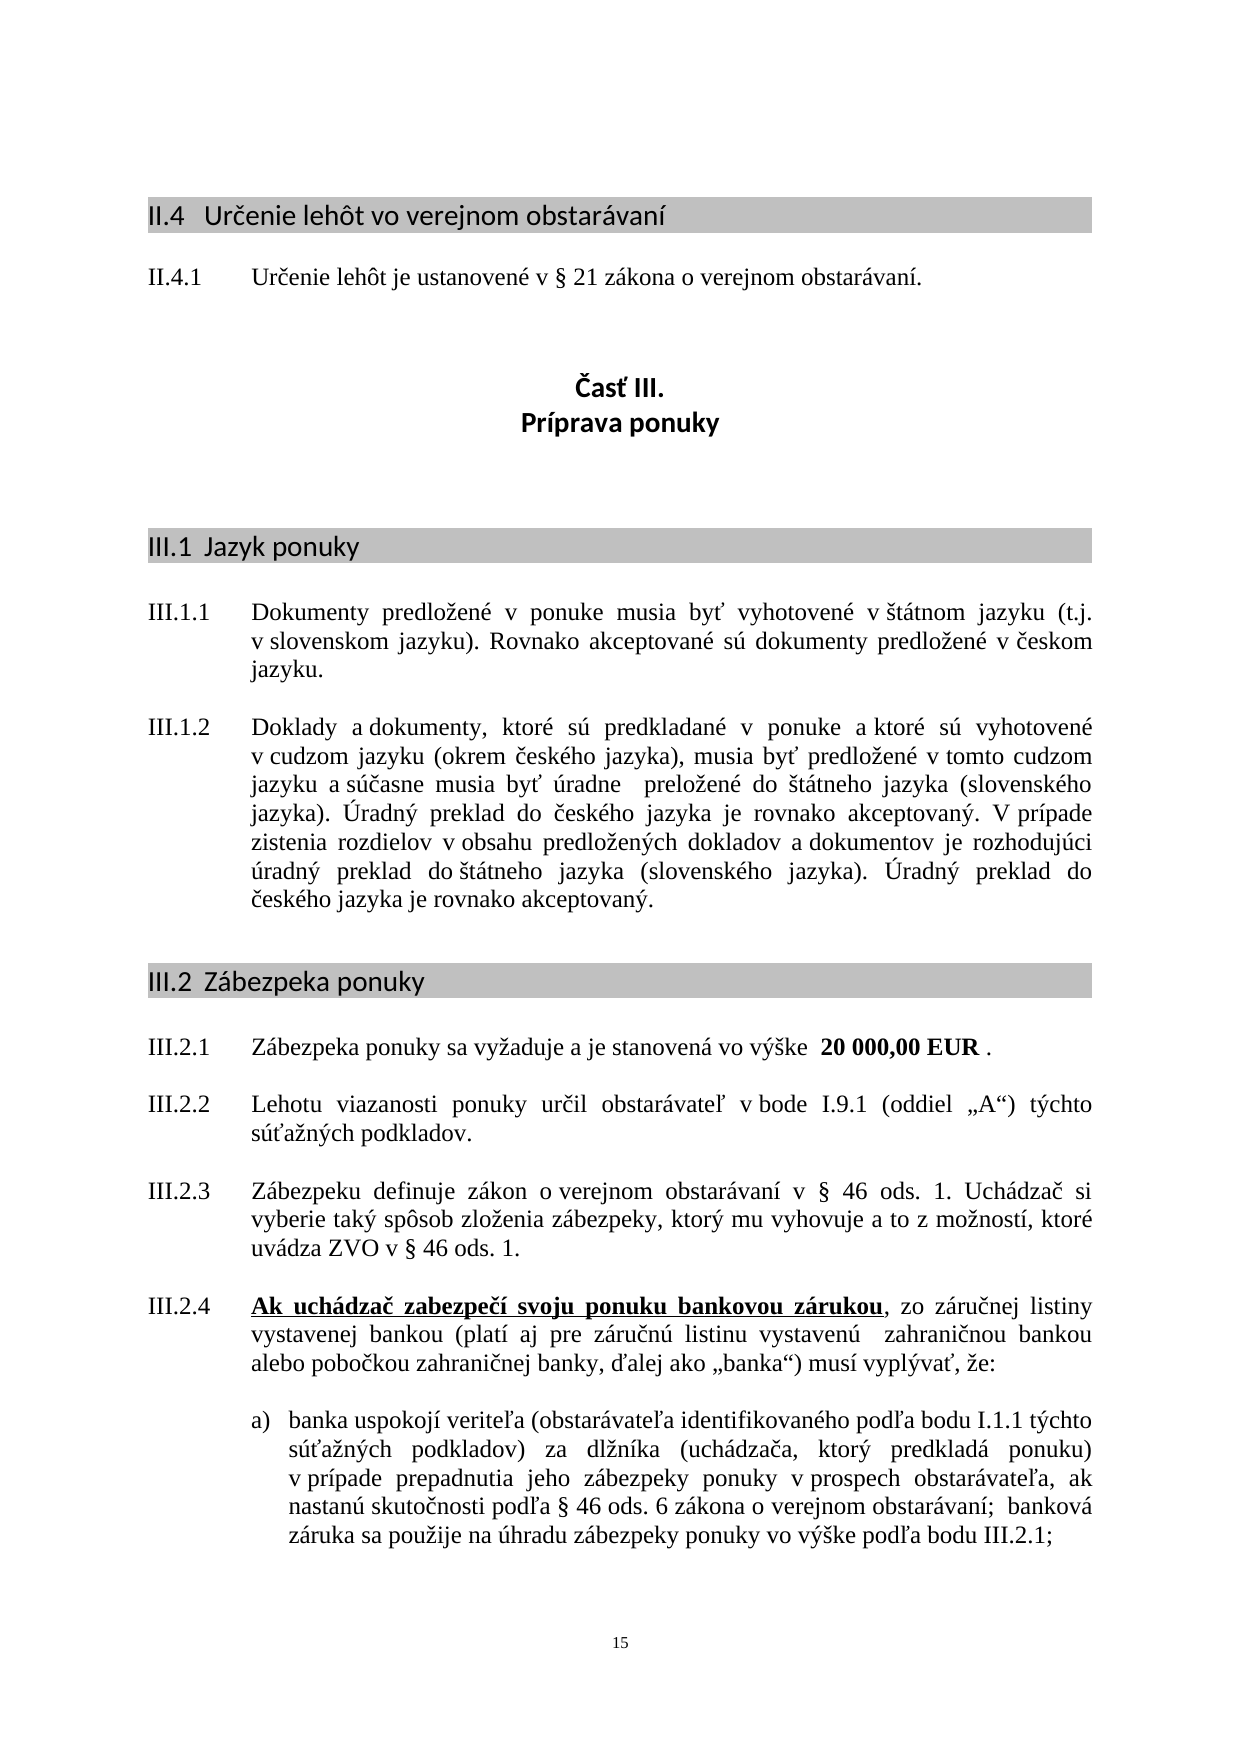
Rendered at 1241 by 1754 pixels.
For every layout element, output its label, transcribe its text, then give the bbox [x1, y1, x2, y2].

subtitle III.2 Zábezpeka ponuky [148, 963, 1092, 998]
text III.2.3 Zábezpeku definuje zákon o verejnom obstarávaní v § 46 ods. 1. Uchádzač si vyberie taký spôsob zloženia zábezpeky, ktorý mu vyhovuje a to z možností, ktoré uvádza ZVO v § 46 ods. 1. [148, 1176, 1092, 1262]
subtitle II.4 Určenie lehôt vo verejnom obstarávaní [148, 197, 1092, 233]
subtitle III.1 Jazyk ponuky [148, 528, 1092, 563]
text II.4.1 Určenie lehôt je ustanovené v § 21 zákona o verejnom obstarávaní. [148, 262, 1092, 290]
text III.2.2 Lehotu viazanosti ponuky určil obstarávateľ v bode I.9.1 (oddiel „A“) týchto súťažných podkladov. [148, 1089, 1092, 1147]
text III.1.2 Doklady a dokumenty, ktoré sú predkladané v ponuke a ktoré sú vyhotovené v cudzom jazyku (okrem českého jazyka), musia byť predložené v tomto cudzom jazyku a súčasne musia byť úradne preložené do štátneho jazyka (slovenského jazyka). Úradný preklad do českého jazyka je rovnako akceptovaný. V prípade zistenia rozdielov v obsahu predložených dokladov a dokumentov je rozhodujúci úradný preklad do štátneho jazyka (slovenského jazyka). Úradný preklad do českého jazyka je rovnako akceptovaný. [148, 712, 1092, 913]
list banka uspokojí veriteľa (obstarávateľa identifikovaného podľa bodu I.1.1 týchto súťažných podkladov) za dlžníka (uchádzača, ktorý predkladá ponuku) v prípade prepadnutia jeho zábezpeky ponuky v prospech obstarávateľa, ak nastanú skutočnosti podľa § 46 ods. 6 zákona o verejnom obstarávaní; banková záruka sa použije na úhradu zábezpeky ponuky vo výške podľa bodu III.2.1; [251, 1405, 1092, 1549]
text III.1.1 Dokumenty predložené v ponuke musia byť vyhotovené v štátnom jazyku (t.j. v slovenskom jazyku). Rovnako akceptované sú dokumenty predložené v českom jazyku. [148, 597, 1092, 683]
subtitle Časť III. Príprava ponuky [148, 369, 1092, 440]
text III.2.1 Zábezpeka ponuky sa vyžaduje a je stanovená vo výške 20 000,00 EUR . [148, 1032, 1092, 1061]
text III.2.4 Ak uchádzač zabezpečí svoju ponuku bankovou zárukou, zo záručnej listiny vystavenej bankou (platí aj pre záručnú listinu vystavenú zahraničnou bankou alebo pobočkou zahraničnej banky, ďalej ako „banka“) musí vyplývať, že: [148, 1291, 1092, 1377]
